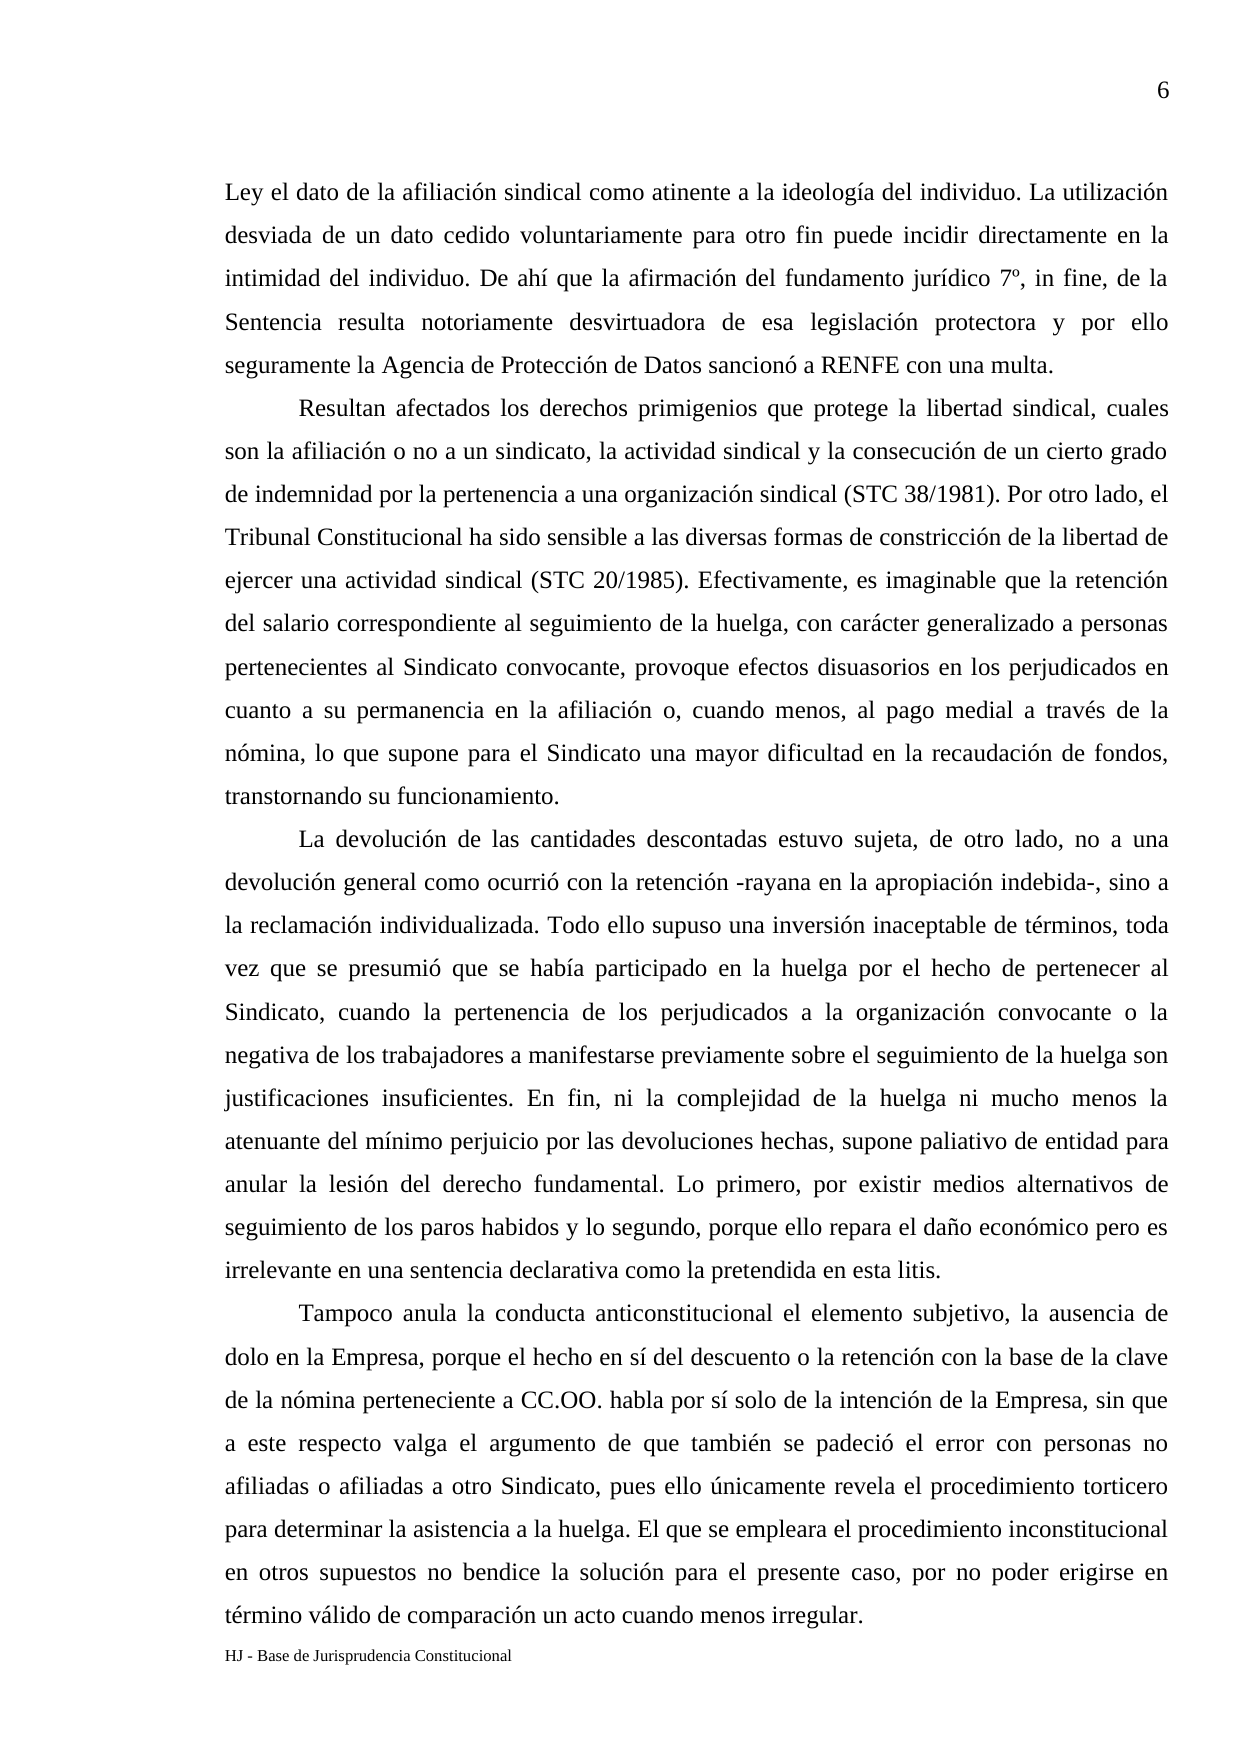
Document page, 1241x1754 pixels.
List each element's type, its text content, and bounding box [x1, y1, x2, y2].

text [224, 177, 1169, 378]
text Tampoco anula la conducta anticonstitucional el elemento subjetivo, la ausencia de dolo en la Empresa, porque el hecho en sí del descuento o la retención con la base de la clave de la nómina perteneciente a CC.OO. habla por sí solo de la intención de la Empresa, sin que a este respecto valga el argumento de que también se padeció el error con personas no afiliadas o afiliadas a otro Sindicato, pues ello únicamente revela el procedimiento torticero para determinar la asistencia a la huelga. El que se empleara el procedimiento inconstitucional en otros supuestos no bendice la solución para el presente caso, por no poder erigirse en término válido de comparación un acto cuando menos irregular. [224, 1298, 1169, 1629]
text La devolución de las cantidades descontadas estuvo sujeta, de otro lado, no a una devolución general como ocurrió con la retención -rayana en la apropiación indebida-, sino a la reclamación individualizada. Todo ello supuso una inversión inaceptable de términos, toda vez que se presumió que se había participado en la huelga por el hecho de pertenecer al Sindicato, cuando la pertenencia de los perjudicados a la organización convocante o la negativa de los trabajadores a manifestarse previamente sobre el seguimiento de la huelga son justificaciones insuficientes. En fin, ni la complejidad de la huelga ni mucho menos la atenuante del mínimo perjuicio por las devoluciones hechas, supone paliativo de entidad para anular la lesión del derecho fundamental. Lo primero, por existir medios alternativos de seguimiento de los paros habidos y lo segundo, porque ello repara el daño económico pero es irrelevante en una sentencia declarativa como la pretendida en esta litis. [224, 824, 1169, 1284]
text Resultan afectados los derechos primigenios que protege la libertad sindical, cuales son la afiliación o no a un sindicato, la actividad sindical y la consecución de un cierto grado de indemnidad por la pertenencia a una organización sindical (STC 38/1981). Por otro lado, el Tribunal Constitucional ha sido sensible a las diversas formas de constricción de la libertad de ejercer una actividad sindical (STC 20/1985). Efectivamente, es imaginable que la retención del salario correspondiente al seguimiento de la huelga, con carácter generalizado a personas pertenecientes al Sindicato convocante, provoque efectos disuasorios en los perjudicados en cuanto a su permanencia en la afiliación o, cuando menos, al pago medial a través de la nómina, lo que supone para el Sindicato una mayor dificultad en la recaudación de fondos, transtornando su funcionamiento. [224, 393, 1169, 810]
